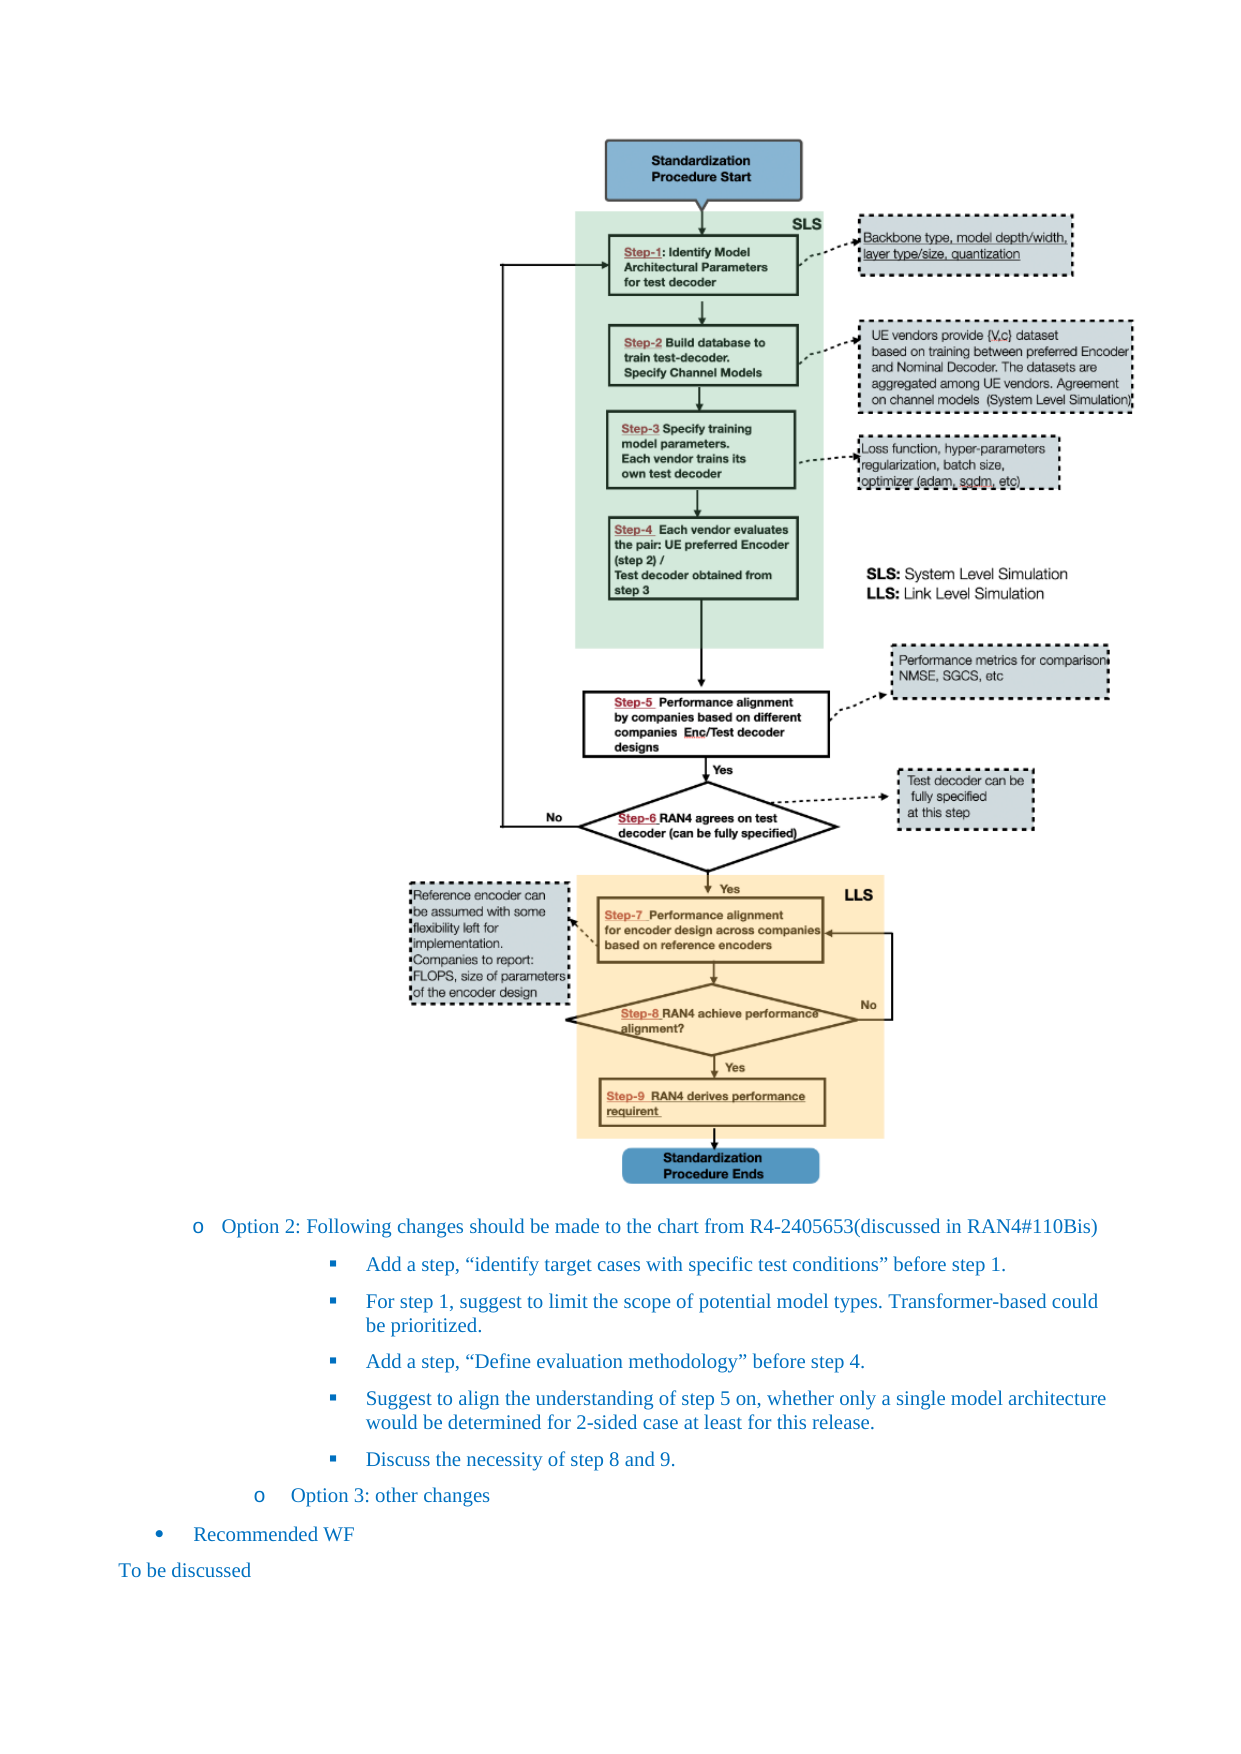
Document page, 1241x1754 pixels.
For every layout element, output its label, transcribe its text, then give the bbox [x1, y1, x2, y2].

list For step 1, suggest to limit the scope of potential model types. Transformer-based could be prioritized. [328, 1289, 1122, 1337]
list Recommended WF [156, 1521, 1122, 1546]
list Option 2: Following changes should be made to the chart from R4-2405653(discussed in RAN4#110Bis) [192, 1214, 1122, 1240]
picture [365, 118, 1204, 1202]
list Add a step, “Define evaluation methodology” before step 4. [328, 1349, 1122, 1373]
list Add a step, “identify target cases with specific test conditions” before step 1. [328, 1252, 1122, 1276]
list Option 3: other changes [253, 1483, 1122, 1509]
list Suggest to align the understanding of step 5 on, whether only a single model architecture would be determined for 2-sided case at least for this release. [328, 1386, 1122, 1434]
list Discuss the necessity of step 8 and 9. [328, 1447, 1122, 1471]
text To be discussed [118, 1558, 1122, 1582]
